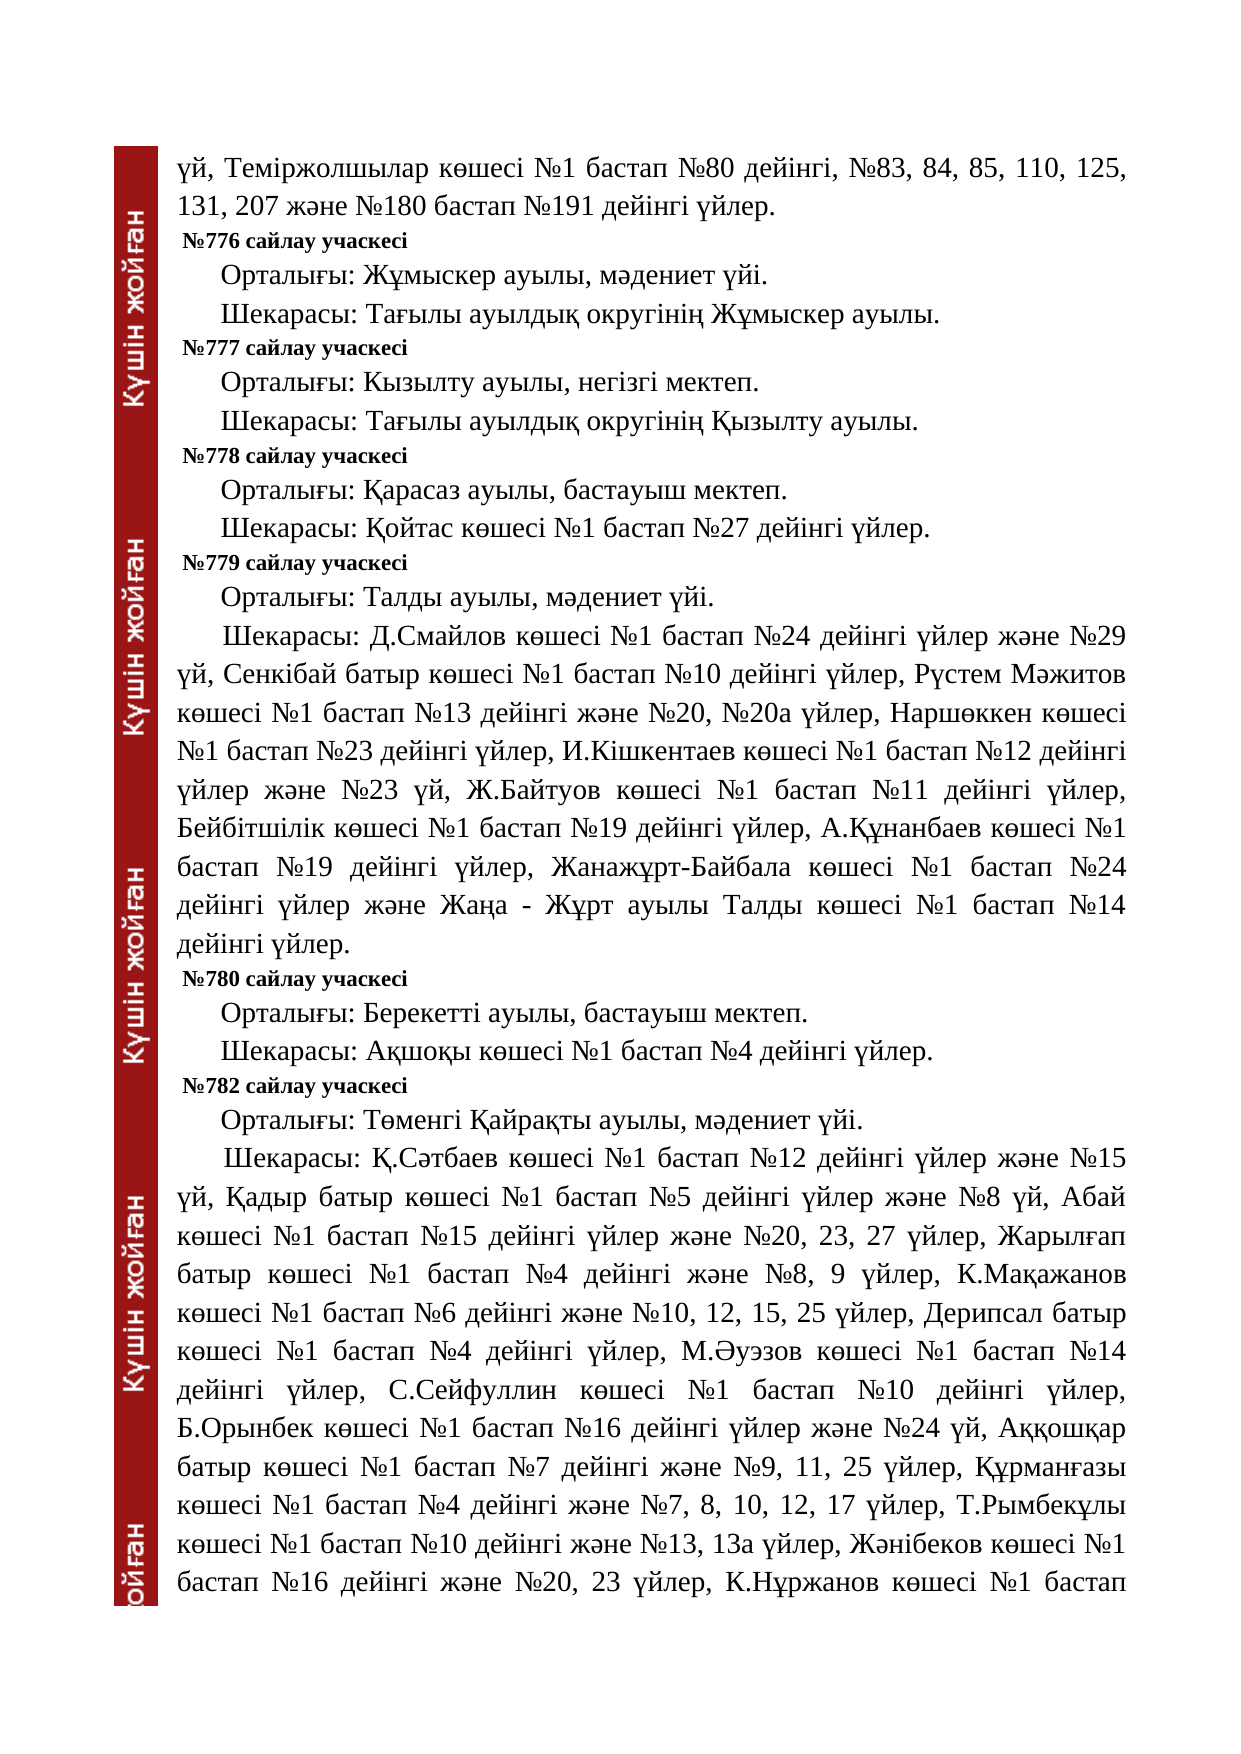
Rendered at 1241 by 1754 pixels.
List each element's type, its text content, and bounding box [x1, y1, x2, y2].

text №776 сайлау учаскесі [112, 227, 1128, 253]
text Орталығы: Кызылту ауылы, негізгі мектеп. [112, 364, 1128, 398]
picture [114, 505, 158, 510]
text №780 сайлау учаскесі [112, 964, 1128, 991]
text Шекарасы: Тағылы ауылдық округінің Жұмыскер ауылы. [112, 296, 1128, 329]
text Орталығы: Талды ауылы, мәдениет үйі. [112, 579, 1128, 613]
picture [114, 437, 158, 442]
picture [114, 146, 158, 150]
picture [114, 398, 158, 403]
text Орталығы: Берекетті ауылы, бастауыш мектеп. [112, 995, 1128, 1028]
text №782 сайлау учаскесі [112, 1072, 1128, 1098]
picture [114, 1136, 158, 1141]
picture [114, 1098, 158, 1102]
picture [114, 468, 158, 472]
picture [114, 544, 158, 549]
text №777 сайлау учаскесі [112, 334, 1128, 361]
picture [114, 991, 158, 995]
text №778 сайлау учаскесі [112, 442, 1128, 468]
picture [114, 575, 158, 579]
text №779 сайлау учаскесі [112, 549, 1128, 575]
text Орталығы: Жұмыскер ауылы, мәдениет үйі. [112, 257, 1128, 291]
picture [114, 1028, 158, 1033]
text Шекарасы: Тағылы ауылдық округінің Қызылту ауылы. [112, 403, 1128, 437]
text Орталығы: Қарасаз ауылы, бастауыш мектеп. [112, 472, 1128, 505]
text Орталығы: Төменгі Қайрақты ауылы, мәдениет үйі. [112, 1102, 1128, 1136]
picture [114, 253, 158, 257]
picture [114, 1598, 158, 1606]
picture [114, 1067, 158, 1072]
picture [114, 959, 158, 964]
picture [114, 222, 158, 227]
text Шекарасы: Қойтас көшесі №1 бастап №27 дейінгі үйлер. [112, 510, 1128, 544]
picture [114, 329, 158, 334]
text Шекарасы: Д.Смайлов көшесі №1 бастап №24 дейінгі үйлер және №29 үй, Сенкібай батыр көшесі №1 бастап №10 дейінгі үйлер, Рүстем Мәжитов көшесі №1 бастап №13 дейінгі және №20, №20а үйлер, Наршөккен көшесі №1 бастап №23 дейінгі үйлер, И.Кішкентаев көшесі №1 бастап №12 дейінгі үйлер және №23 үй, Ж.Байтуов көшесі №1 бастап №11 дейінгі үйлер, Бейбітшілік көшесі №1 бастап №19 дейінгі үйлер, А.Құнанбаев көшесі №1 бастап №19 дейінгі үйлер, Жанажұрт-Байбала көшесі №1 бастап №24 дейінгі үйлер және Жаңа - Жұрт ауылы Талды көшесі №1 бастап №14 дейінгі үйлер. [112, 618, 1128, 959]
picture [114, 613, 158, 618]
text Шекарасы: Ақшоқы көшесі №1 бастап №4 дейінгі үйлер. [112, 1033, 1128, 1067]
picture [114, 291, 158, 296]
